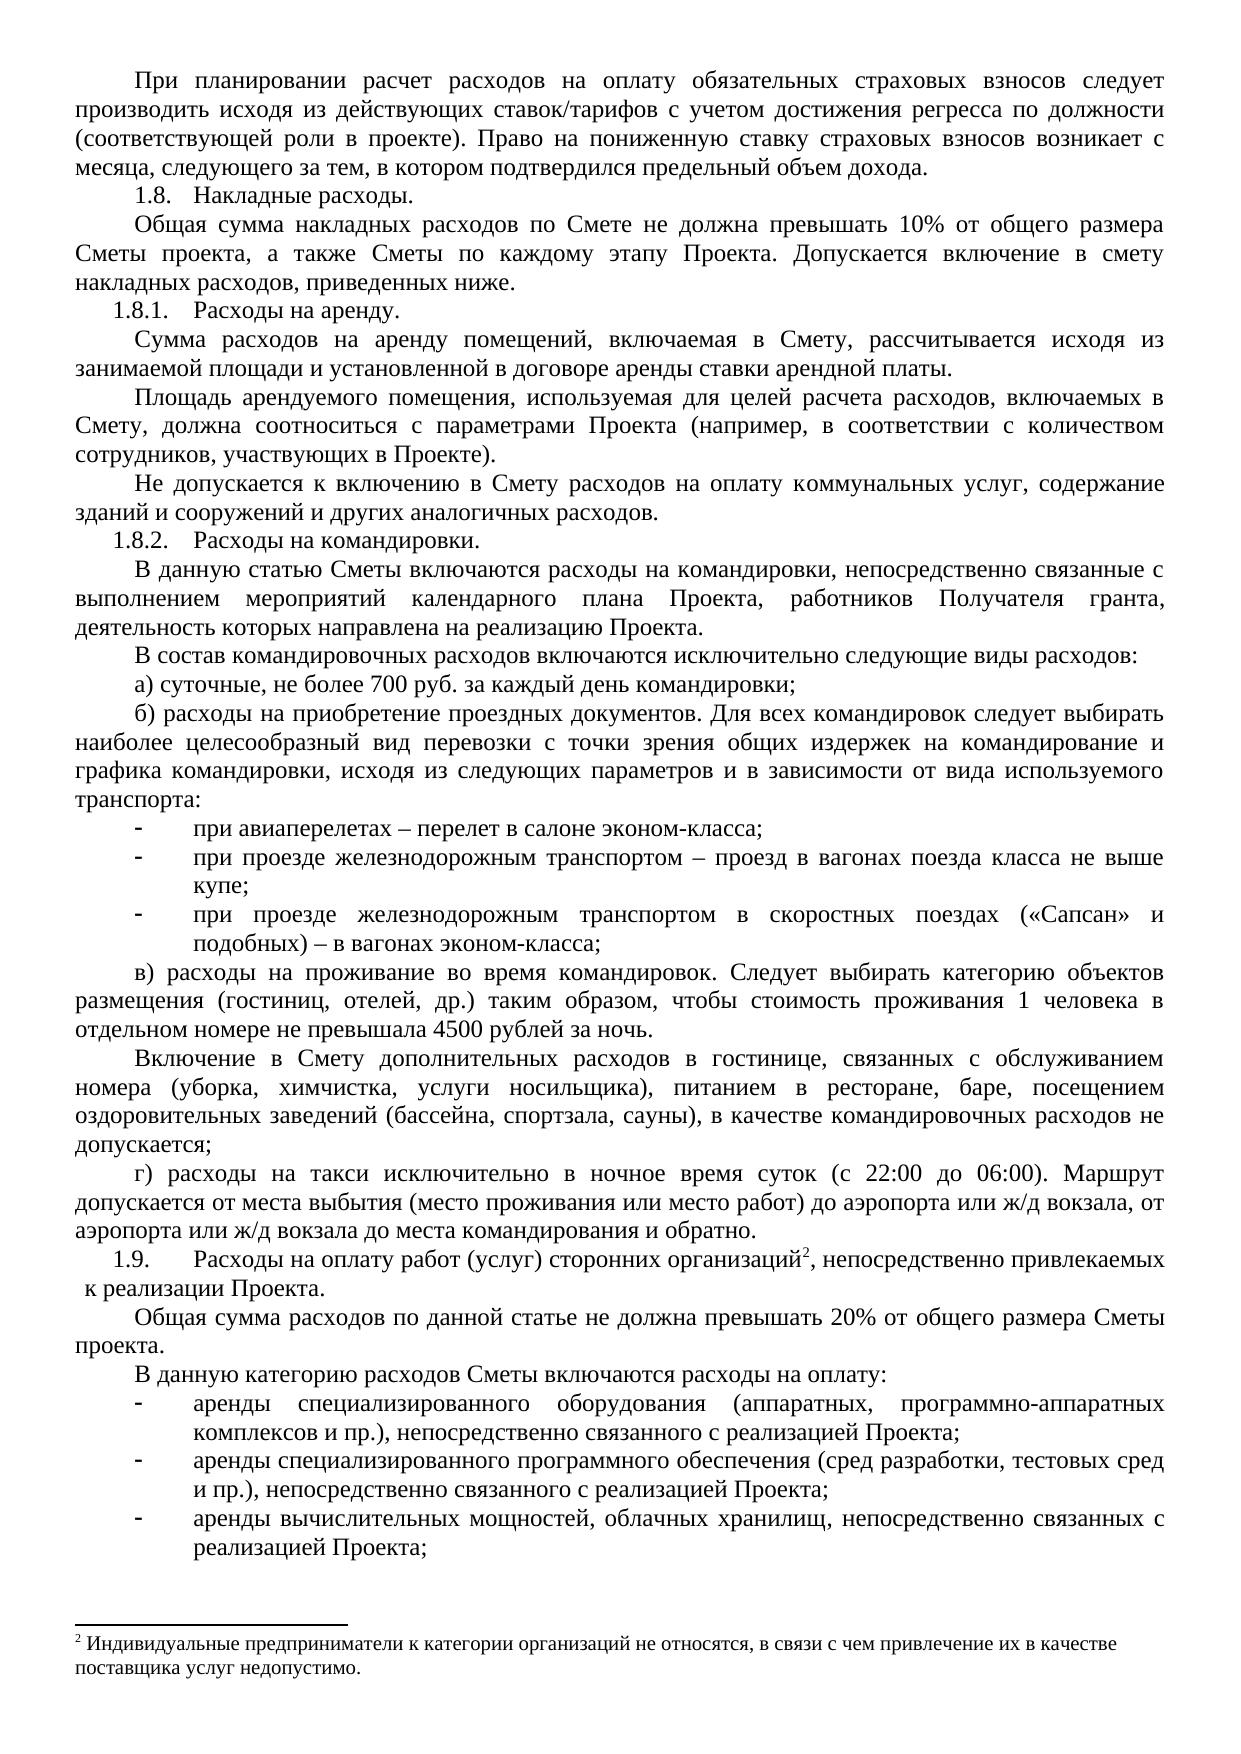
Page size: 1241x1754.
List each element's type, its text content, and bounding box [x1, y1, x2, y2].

list аренды специализированного программного обеспечения (сред разработки, тестовых сред и пр.), непосредственно связанного с реализацией Проекта; [134, 1446, 1165, 1503]
text При планировании расчет расходов на оплату обязательных страховых взносов следует производить исходя из действующих ставок/тарифов с учетом достижения регресса по должности (соответствующей роли в проекте). Право на пониженную ставку страховых взносов возникает с месяца, следующего за тем, в котором подтвердился предельный объем дохода. [75, 66, 1165, 181]
text В данную категорию расходов Сметы включаются расходы на оплату: [134, 1359, 1165, 1388]
list при проезде железнодорожным транспортом в скоростных поездах («Сапсан» и подобных) – в вагонах эконом-класса; [134, 899, 1165, 957]
list при авиаперелетах – перелет в салоне эконом-класса; [134, 813, 1165, 842]
text В состав командировочных расходов включаются исключительно следующие виды расходов: [75, 641, 1165, 669]
list аренды специализированного оборудования (аппаратных, программно-аппаратных комплексов и пр.), непосредственно связанного с реализацией Проекта; [134, 1388, 1165, 1446]
list Расходы на командировки. [112, 526, 1165, 554]
text Не допускается к включению в Смету расходов на оплату коммунальных услуг, содержание зданий и сооружений и других аналогичных расходов. [75, 468, 1165, 526]
text Включение в Смету дополнительных расходов в гостинице, связанных с обслуживанием номера (уборка, химчистка, услуги носильщика), питанием в ресторане, баре, посещением оздоровительных заведений (бассейна, спортзала, сауны), в качестве командировочных расходов не допускается; [75, 1043, 1165, 1158]
text В данную статью Сметы включаются расходы на командировки, непосредственно связанные с выполнением мероприятий календарного плана Проекта, работников Получателя гранта, деятельность которых направлена на реализацию Проекта. [75, 554, 1165, 641]
text Площадь арендуемого помещения, используемая для целей расчета расходов, включаемых в Смету, должна соотноситься с параметрами Проекта (например, в соответствии с количеством сотрудников, участвующих в Проекте). [75, 382, 1165, 468]
list аренды вычислительных мощностей, облачных хранилищ, непосредственно связанных с реализацией Проекта; [134, 1503, 1165, 1561]
text г) расходы на такси исключительно в ночное время суток (с 22:00 до 06:00). Маршрут допускается от места выбытия (место проживания или место работ) до аэропорта или ж/д вокзала, от аэропорта или ж/д вокзала до места командирования и обратно. [75, 1158, 1165, 1244]
list Накладные расходы. [75, 181, 1165, 209]
list Расходы на аренду. [112, 296, 1165, 324]
list Расходы на оплату работ (услуг) сторонних организаций, непосредственно привлекаемых к реализации Проекта. [84, 1244, 1165, 1302]
list при проезде железнодорожным транспортом – проезд в вагонах поезда класса не выше купе; [134, 842, 1165, 899]
text б) расходы на приобретение проездных документов. Для всех командировок следует выбирать наиболее целесообразный вид перевозки с точки зрения общих издержек на командирование и графика командировки, исходя из следующих параметров и в зависимости от вида используемого транспорта: [75, 698, 1165, 813]
text а) суточные, не более 700 руб. за каждый день командировки; [75, 669, 1165, 698]
text в) расходы на проживание во время командировок. Следует выбирать категорию объектов размещения (гостиниц, отелей, др.) таким образом, чтобы стоимость проживания 1 человека в отдельном номере не превышала 4500 рублей за ночь. [75, 957, 1165, 1043]
text Сумма расходов на аренду помещений, включаемая в Смету, рассчитывается исходя из занимаемой площади и установленной в договоре аренды ставки арендной платы. [75, 324, 1165, 382]
text Общая сумма накладных расходов по Смете не должна превышать 10% от общего размера Сметы проекта, а также Сметы по каждому этапу Проекта. Допускается включение в смету накладных расходов, приведенных ниже. [75, 209, 1165, 296]
text Общая сумма расходов по данной статье не должна превышать 20% от общего размера Сметы проекта. [75, 1302, 1165, 1359]
